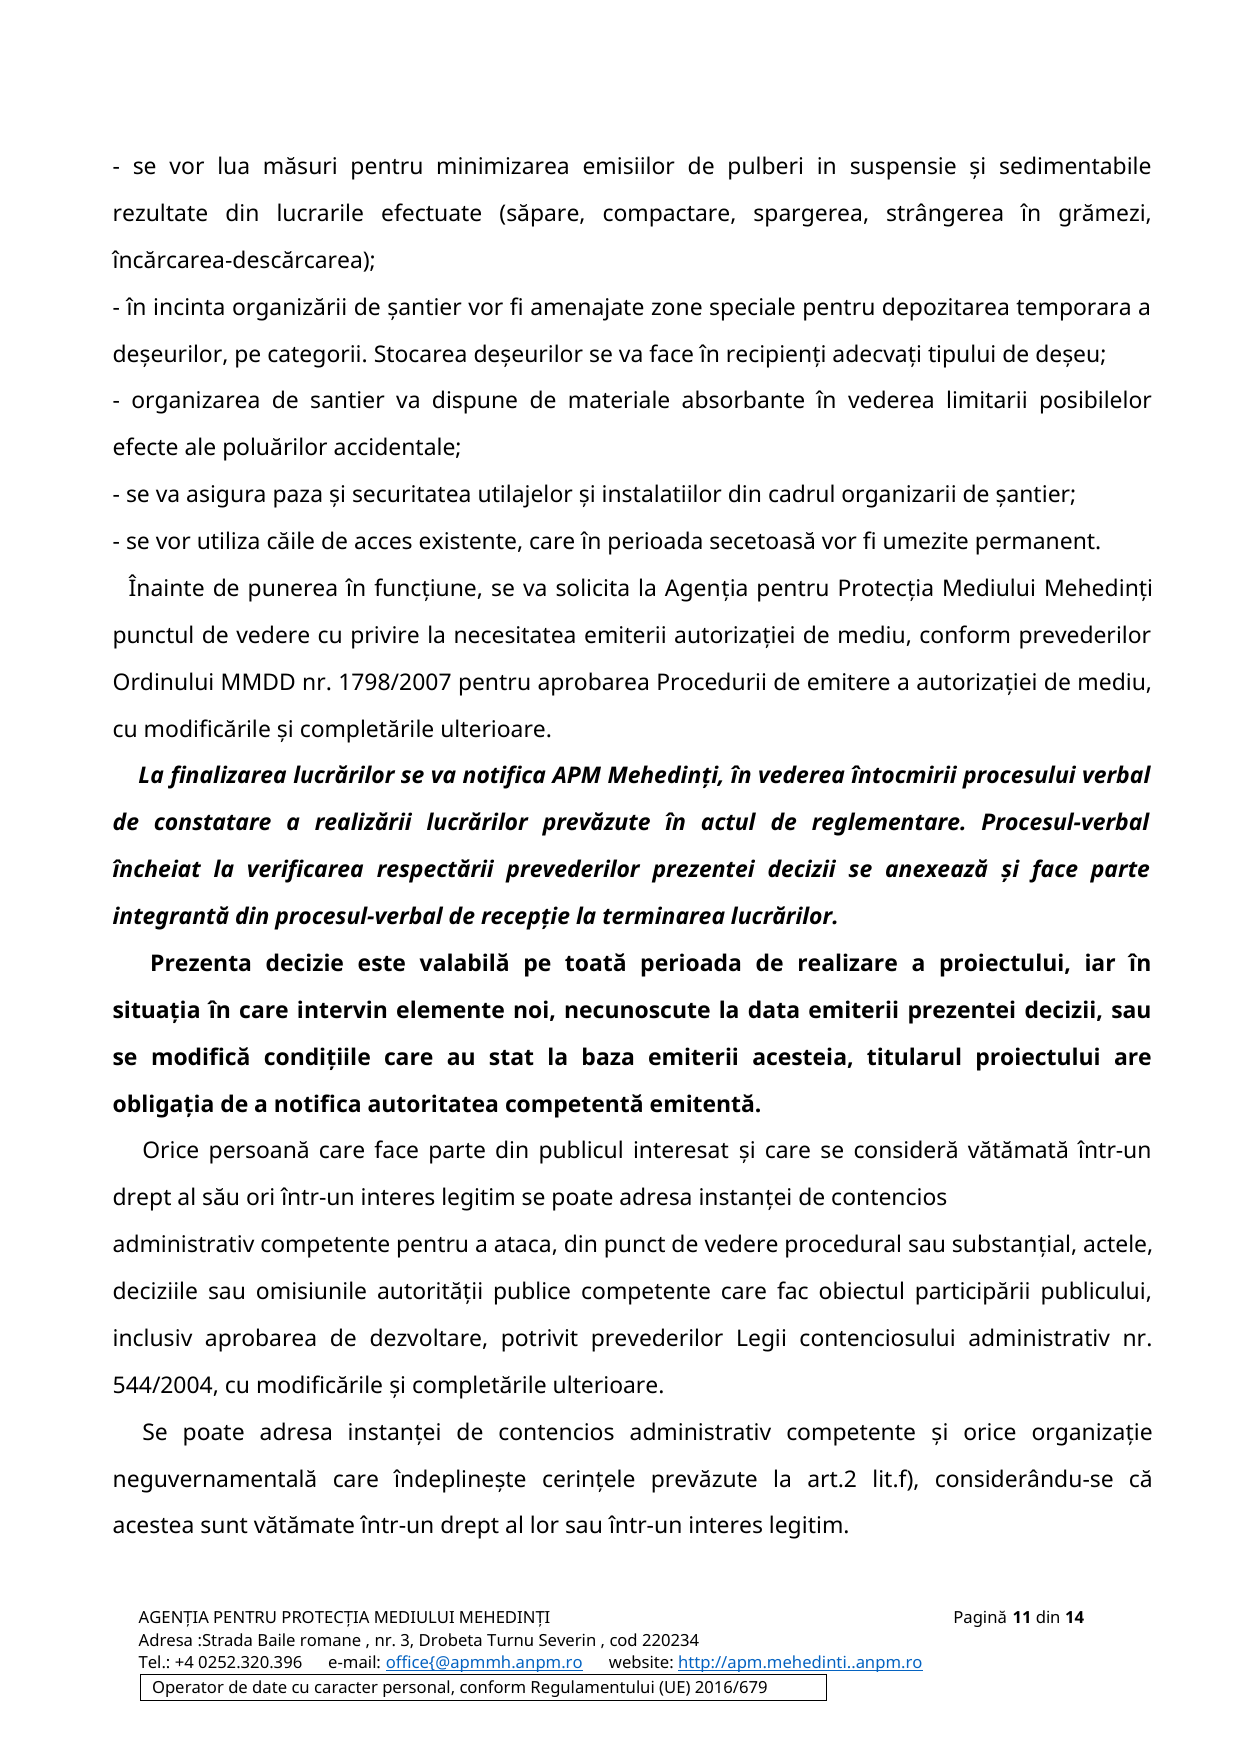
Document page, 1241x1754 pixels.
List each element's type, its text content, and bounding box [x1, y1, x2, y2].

text Înainte de punerea în funcţiune, se va solicita la Agenția pentru Protecția Mediului Mehedinţi punctul de vedere cu privire la necesitatea emiterii autorizaţiei de mediu, conform prevederilor Ordinului MMDD nr. 1798/2007 pentru aprobarea Procedurii de emitere a autorizaţiei de mediu, cu modificările și completările ulterioare. [112, 572, 1153, 744]
text - se vor lua măsuri pentru minimizarea emisiilor de pulberi in suspensie şi sedimentabile rezultate din lucrarile efectuate (săpare, compactare, spargerea, strângerea în grămezi, încărcarea-descărcarea); [112, 150, 1153, 275]
text Orice persoană care face parte din publicul interesat și care se consideră vătămată într-un drept al său ori într-un interes legitim se poate adresa instanței de contencios [112, 1134, 1153, 1212]
text Prezenta decizie este valabilă pe toată perioada de realizare a proiectului, iar în situaţia în care intervin elemente noi, necunoscute la data emiterii prezentei decizii, sau se modifică condiţiile care au stat la baza emiterii acesteia, titularul proiectului are obligaţia de a notifica autoritatea competentă emitentă. [112, 947, 1153, 1119]
text - organizarea de santier va dispune de materiale absorbante în vederea limitarii posibilelor efecte ale poluărilor accidentale; [112, 384, 1153, 462]
text - în incinta organizării de şantier vor fi amenajate zone speciale pentru depozitarea temporara a deşeurilor, pe categorii. Stocarea deşeurilor se va face în recipienţi adecvaţi tipului de deşeu; [112, 291, 1153, 369]
text Se poate adresa instanței de contencios administrativ competente și orice organizație neguvernamentală care îndeplinește cerințele prevăzute la art.2 lit.f), considerându-se că acestea sunt vătămate într-un drept al lor sau într-un interes legitim. [112, 1416, 1153, 1541]
text - se vor utiliza căile de acces existente, care în perioada secetoasă vor fi umezite permanent. [112, 525, 1153, 556]
text administrativ competente pentru a ataca, din punct de vedere procedural sau substanțial, actele, deciziile sau omisiunile autorității publice competente care fac obiectul participării publicului, inclusiv aprobarea de dezvoltare, potrivit prevederilor Legii contenciosului administrativ nr. 544/2004, cu modificările și completările ulterioare. [112, 1228, 1153, 1400]
text - se va asigura paza și securitatea utilajelor și instalatiilor din cadrul organizarii de şantier; [112, 478, 1153, 509]
text La finalizarea lucrărilor se va notifica APM Mehedinţi, în vederea întocmirii procesului verbal de constatare a realizării lucrărilor prevăzute în actul de reglementare. Procesul-verbal încheiat la verificarea respectării prevederilor prezentei decizii se anexează şi face parte integrantă din procesul-verbal de recepţie la terminarea lucrărilor. [112, 759, 1153, 931]
